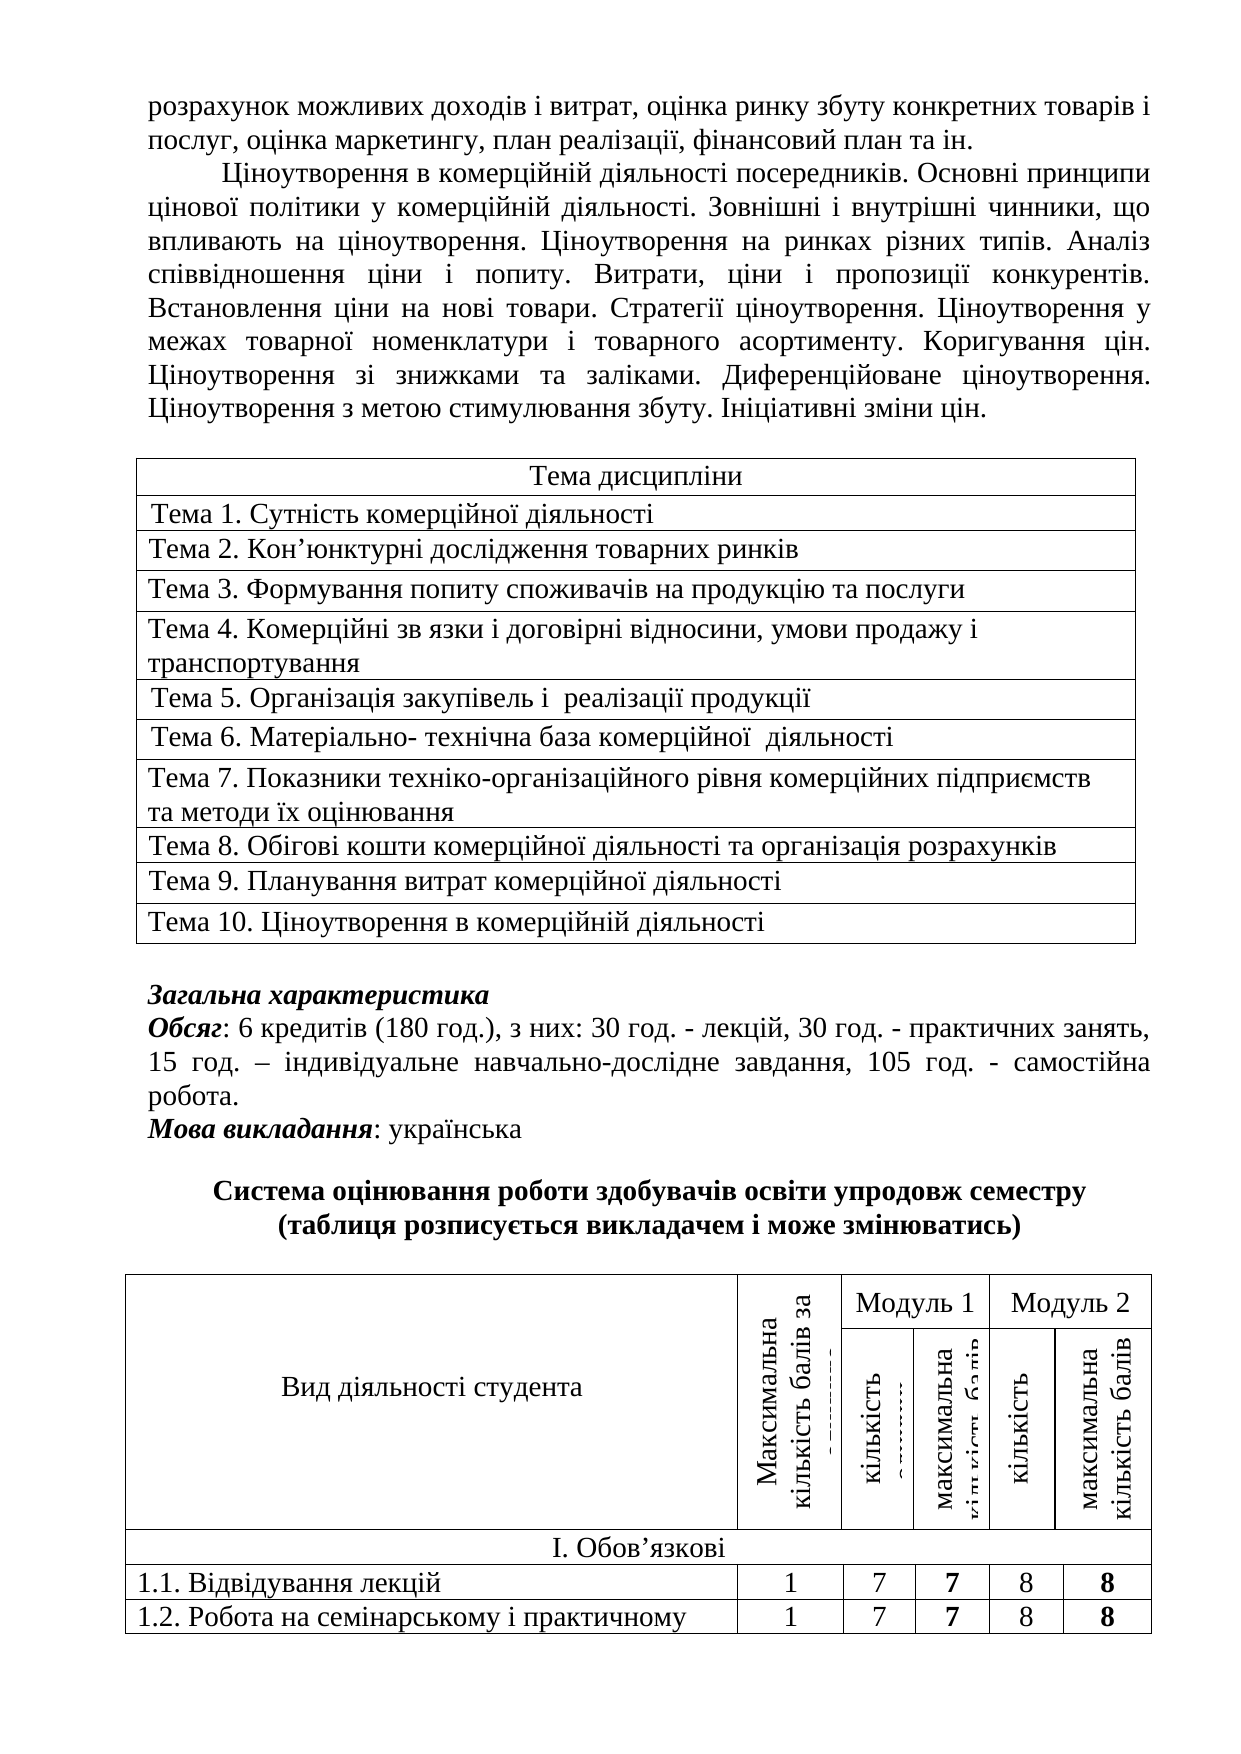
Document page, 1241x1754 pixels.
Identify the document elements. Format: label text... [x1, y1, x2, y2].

table_header Модуль 2 [990, 1275, 1151, 1328]
text (таблиця розписується викладачем і може змінюватись) [148, 1207, 1152, 1241]
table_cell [126, 1600, 737, 1633]
table_header Вид діяльності студента [126, 1275, 737, 1529]
table_cell 7 [916, 1565, 989, 1598]
table_cell Тема 2. Кон’юнктурні дослідження товарних ринків [137, 531, 1135, 570]
table_cell 8 [1064, 1565, 1151, 1598]
table_cell 7 [844, 1565, 915, 1598]
table_cell Тема 1. Сутність комерційної діяльності [137, 496, 1135, 530]
text Система оцінювання роботи здобувачів освіти упродовж семестру [148, 1173, 1152, 1207]
table_cell 8 [990, 1565, 1063, 1598]
text Мова викладання: українська [148, 1111, 1152, 1145]
table_header Модуль 1 [842, 1275, 989, 1328]
table_cell кількість одиниць [842, 1329, 913, 1529]
table_cell кількість одиниць [990, 1329, 1054, 1529]
table_cell Тема 9. Планування витрат комерційної діяльності [137, 863, 1135, 903]
table_cell Тема 8. Обігові кошти комерційної діяльності та організація розрахунків [137, 828, 1135, 862]
table_header Максимальна кількість балів за одиницю [738, 1275, 841, 1529]
table_cell Тема 10. Ціноутворення в комерційній діяльності [137, 904, 1135, 942]
table_cell 7 [916, 1600, 989, 1633]
table_cell Тема 7. Показники техніко-організаційного рівня комерційних підприємств та методи їх оцінювання [137, 760, 1135, 827]
table_cell Тема 6. Матеріально- технічна база комерційної діяльності [137, 720, 1135, 759]
table_cell Тема 4. Комерційні зв язки і договірні відносини, умови продажу і транспортування [137, 612, 1135, 679]
text Загальна характеристика [148, 977, 1152, 1011]
table_cell 7 [844, 1600, 915, 1633]
text Ціноутворення в комерційній діяльності посередників. Основні принципи цінової політики у комерційній діяльності. Зовнішні і внутрішні чинники, що впливають на ціноутворення. Ціноутворення на ринках різних типів. Аналіз співвідношення ціни і попиту. Витрати, ціни і пропозиції конкурентів. Встановлення ціни на нові товари. Стратегії ціноутворення. Ціноутворення у межах товарної номенклатури і товарного асортименту. Коригування цін. Ціноутворення зі знижками та заліками. Диференційоване ціноутворення. Ціноутворення з метою стимулювання збуту. Ініціативні зміни цін. [148, 156, 1152, 424]
table_cell 1.1. Відвідування лекцій [126, 1565, 737, 1598]
table_cell максимальна кількість балів [1056, 1329, 1151, 1529]
table_cell 8 [1064, 1600, 1151, 1633]
table_cell Тема 5. Організація закупівель і реалізації продукції [137, 680, 1135, 718]
table_cell Тема 3. Формування попиту споживачів на продукцію та послуги [137, 571, 1135, 611]
table_cell 1 [738, 1565, 843, 1598]
table_cell І. Обов’язкові [126, 1530, 1151, 1564]
table_cell 8 [990, 1600, 1063, 1633]
table_cell максимальна кількість балів [914, 1329, 989, 1529]
table_header Тема дисципліни [137, 459, 1135, 495]
text Обсяг: 6 кредитів (180 год.), з них: 30 год. - лекцій, 30 год. - практичних занять, 15 год. – індивідуальне навчально-дослідне завдання, 105 год. - самостійна робота. [148, 1011, 1152, 1111]
table_cell 1 [738, 1600, 843, 1633]
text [148, 88, 1152, 156]
